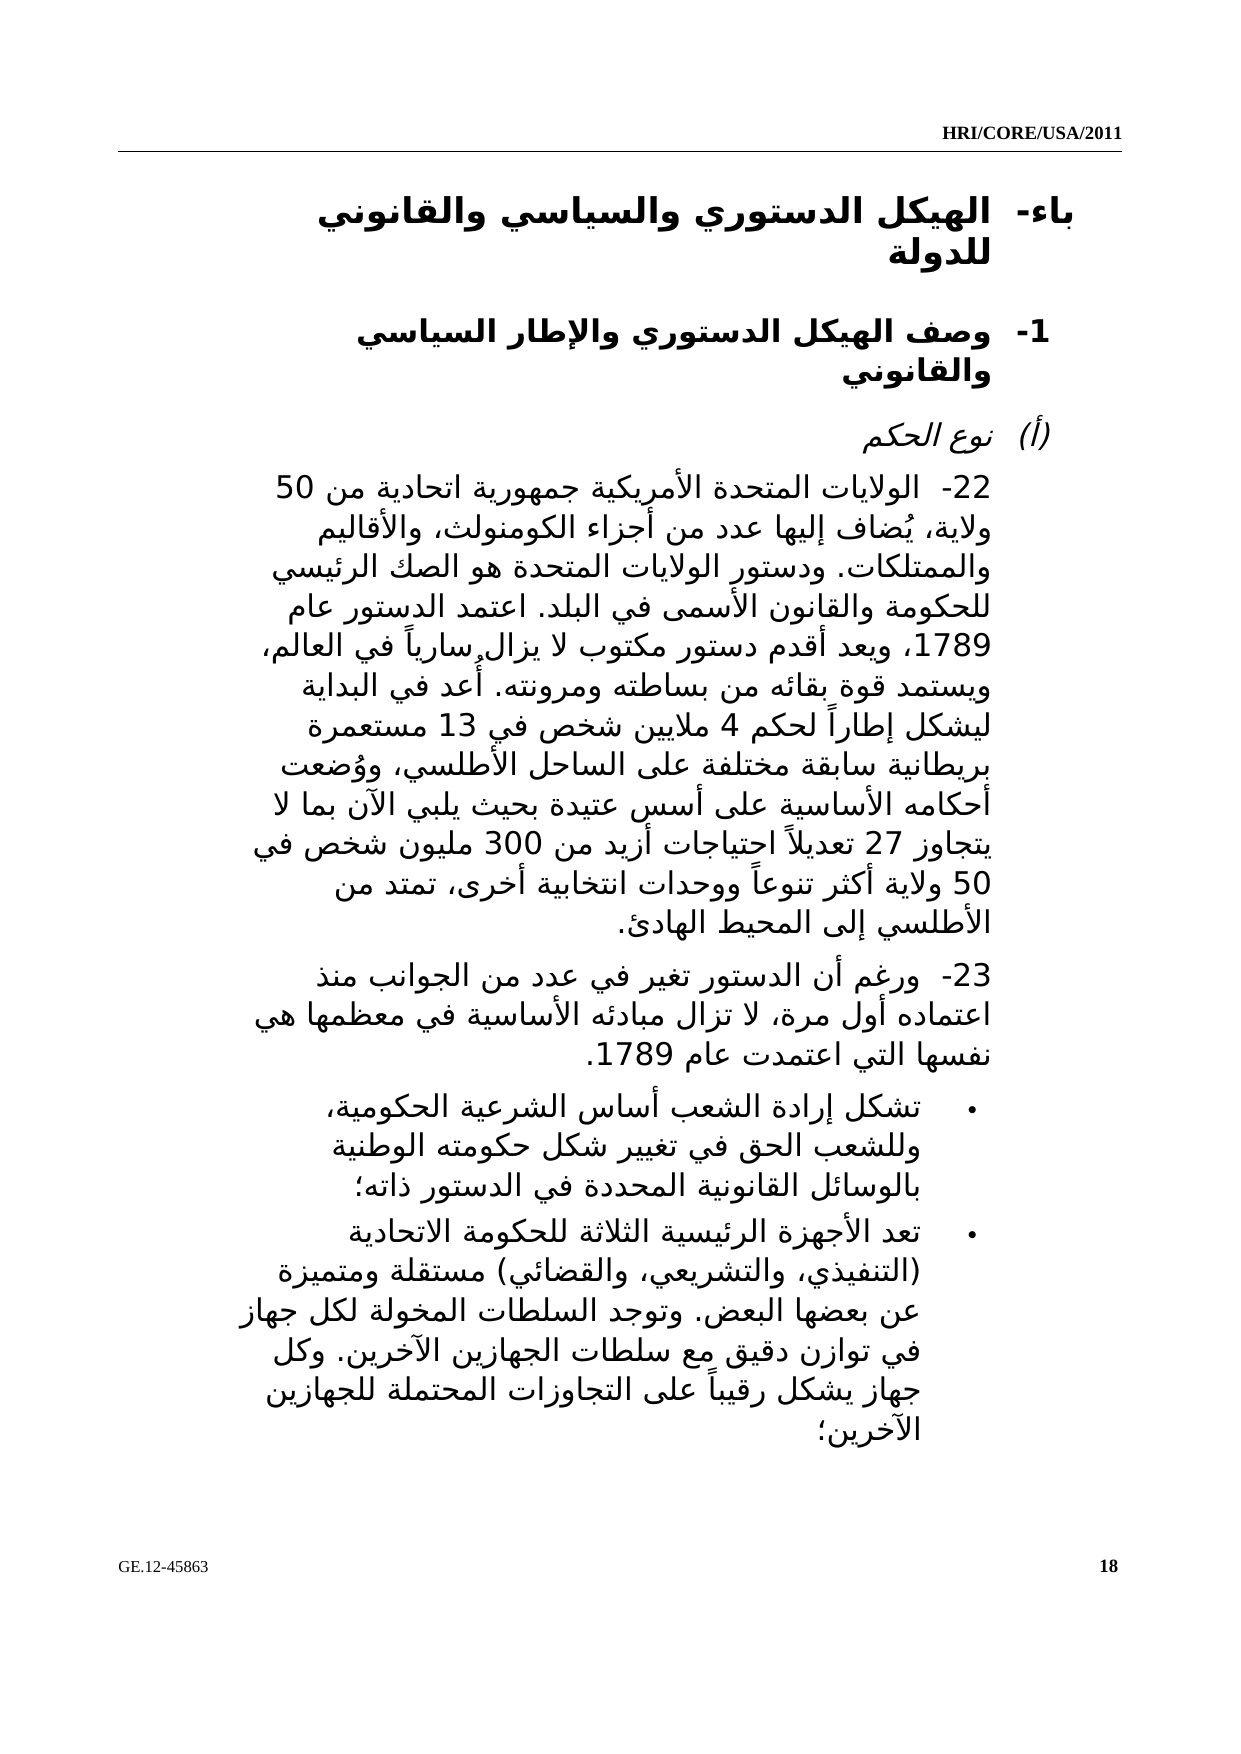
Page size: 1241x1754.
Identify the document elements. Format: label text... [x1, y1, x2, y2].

text 23- ورغم أن الدستور تغير في عدد من الجوانب منذ اعتماده أول مرة، لا تزال مبادئه الأساسية في معظمها هي نفسها التي اعتمدت عام 1789. [248, 954, 992, 1073]
text باء- الهيكل الدستوري والسياسي والقانوني للدولة [248, 190, 1122, 273]
text (أ) نوع الحكم [248, 415, 1122, 454]
text 22- الولايات المتحدة الأمريكية جمهورية اتحادية من 50 ولاية، يُضاف إليها عدد من أجزاء الكومنولث، والأقاليم والممتلكات. ودستور الولايات المتحدة هو الصك الرئيسي للحكومة والقانون الأسمى في البلد. اعتمد الدستور عام 1789، ويعد أقدم دستور مكتوب لا يزال سارياً في العالم، ويستمد قوة بقائه من بساطته ومرونته. أُعد في البداية ليشكل إطاراً لحكم 4 ملايين شخص في 13 مستعمرة بريطانية سابقة مختلفة على الساحل الأطلسي، ووُضعت أحكامه الأساسية على أسس عتيدة بحيث يلبي الآن بما لا يتجاوز 27 تعديلاً احتياجات أزيد من 300 مليون شخص في 50 ولاية أكثر تنوعاً ووحدات انتخابية أخرى، تمتد من الأطلسي إلى المحيط الهادئ. [248, 467, 992, 942]
list تعد الأجهزة الرئيسية الثلاثة للحكومة الاتحادية (التنفيذي، والتشريعي، والقضائي) مستقلة ومتميزة عن بعضها البعض. وتوجد السلطات المخولة لكل جهاز في توازن دقيق مع سلطات الجهازين الآخرين. وكل جهاز يشكل رقيباً على التجاوزات المحتملة للجهازين الآخرين؛ [236, 1211, 968, 1448]
list تشكل إرادة الشعب أساس الشرعية الحكومية، وللشعب الحق في تغيير شكل حكومته الوطنية بالوسائل القانونية المحددة في الدستور ذاته؛ [236, 1086, 968, 1204]
text 1- وصف الهيكل الدستوري والإطار السياسي والقانوني [248, 311, 1122, 390]
